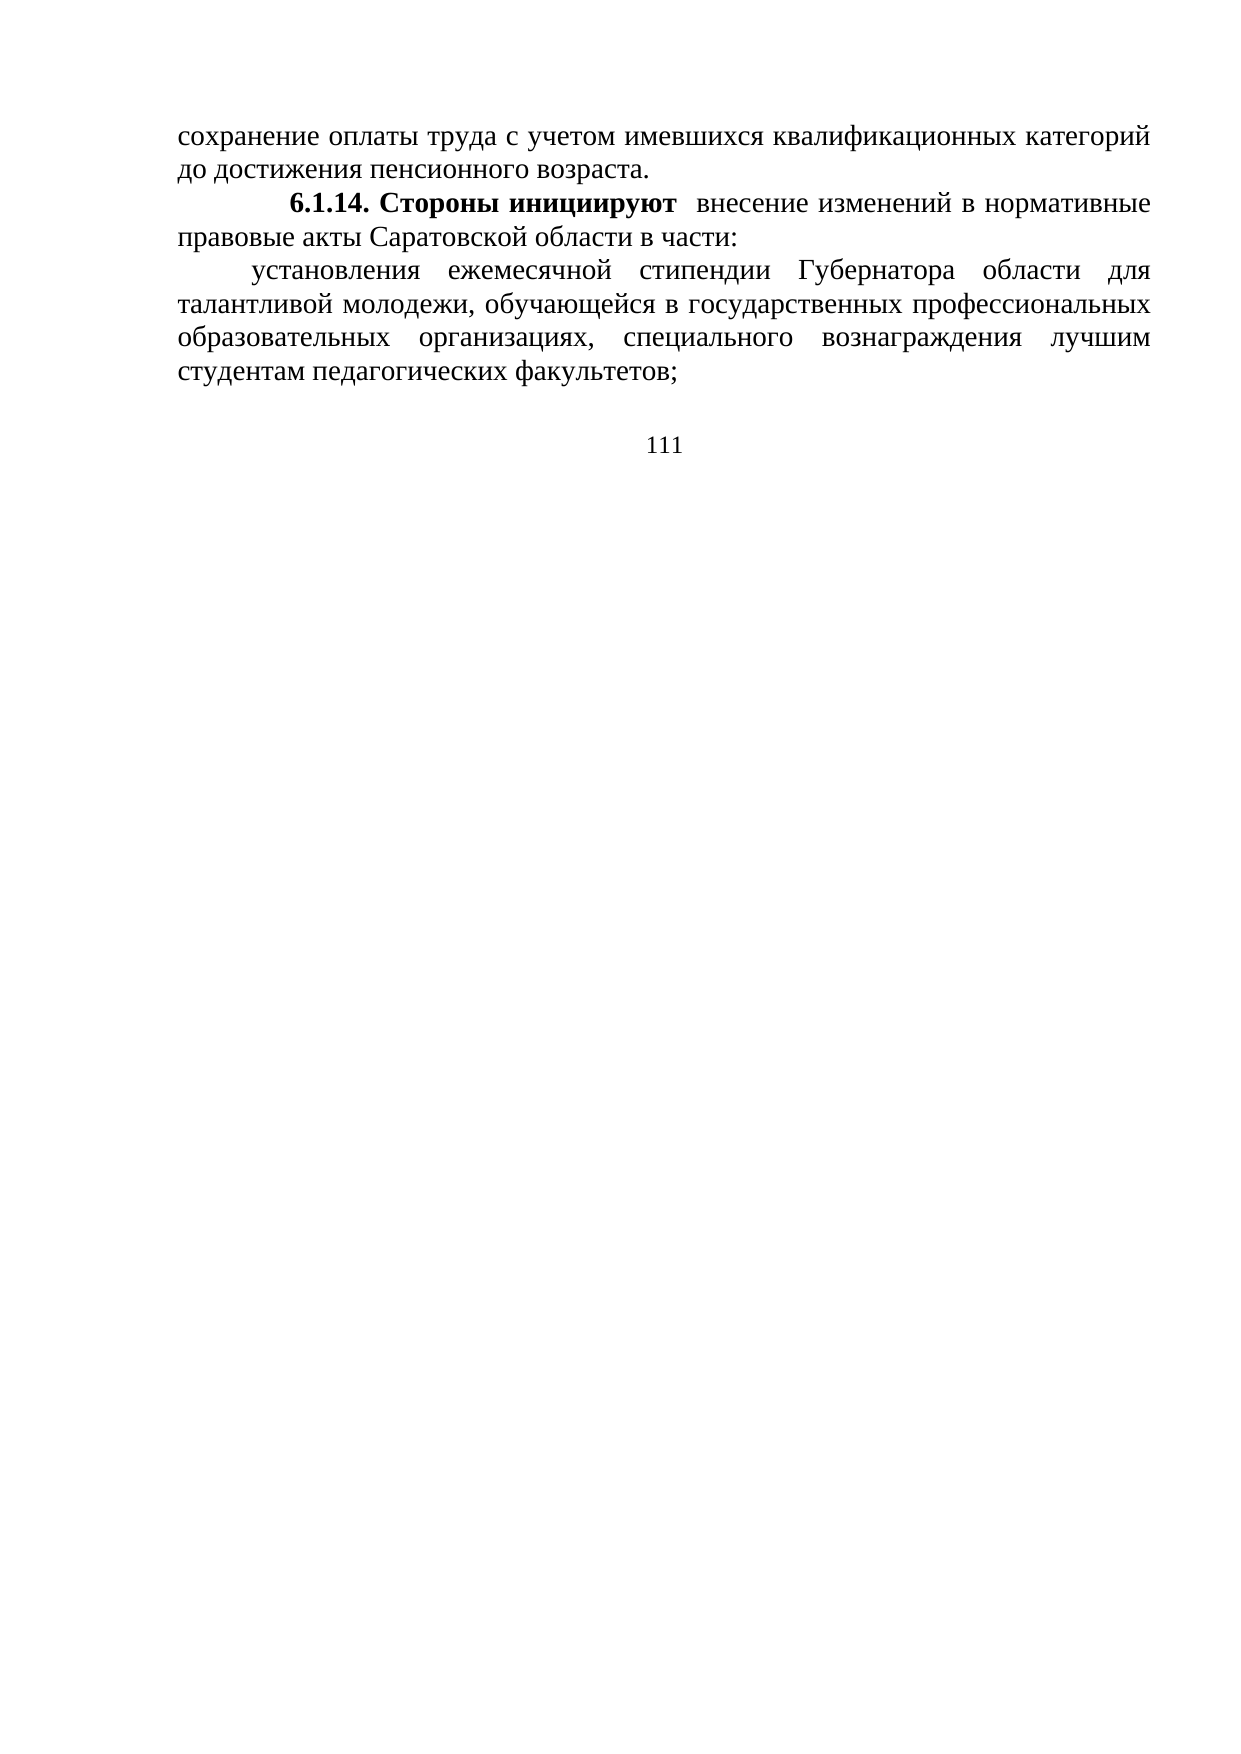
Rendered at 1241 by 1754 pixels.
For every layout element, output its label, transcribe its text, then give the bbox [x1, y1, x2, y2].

text 6.1.14. Стороны инициируют внесение изменений в нормативные правовые акты Саратовской области в части: [177, 185, 1152, 252]
text установления ежемесячной стипендии Губернатора области для талантливой молодежи, обучающейся в государственных профессиональных образовательных организациях, специального вознаграждения лучшим студентам педагогических факультетов; [177, 252, 1152, 386]
text В случае истечения срока действия квалификационной категории, установленной педагогическим работникам организаций, которым до наступления пенсии по возрасту осталось не более 3 лет, допускается сохранение оплаты труда с учетом имевшихся квалификационных категорий до достижения пенсионного возраста. [177, 118, 1152, 185]
